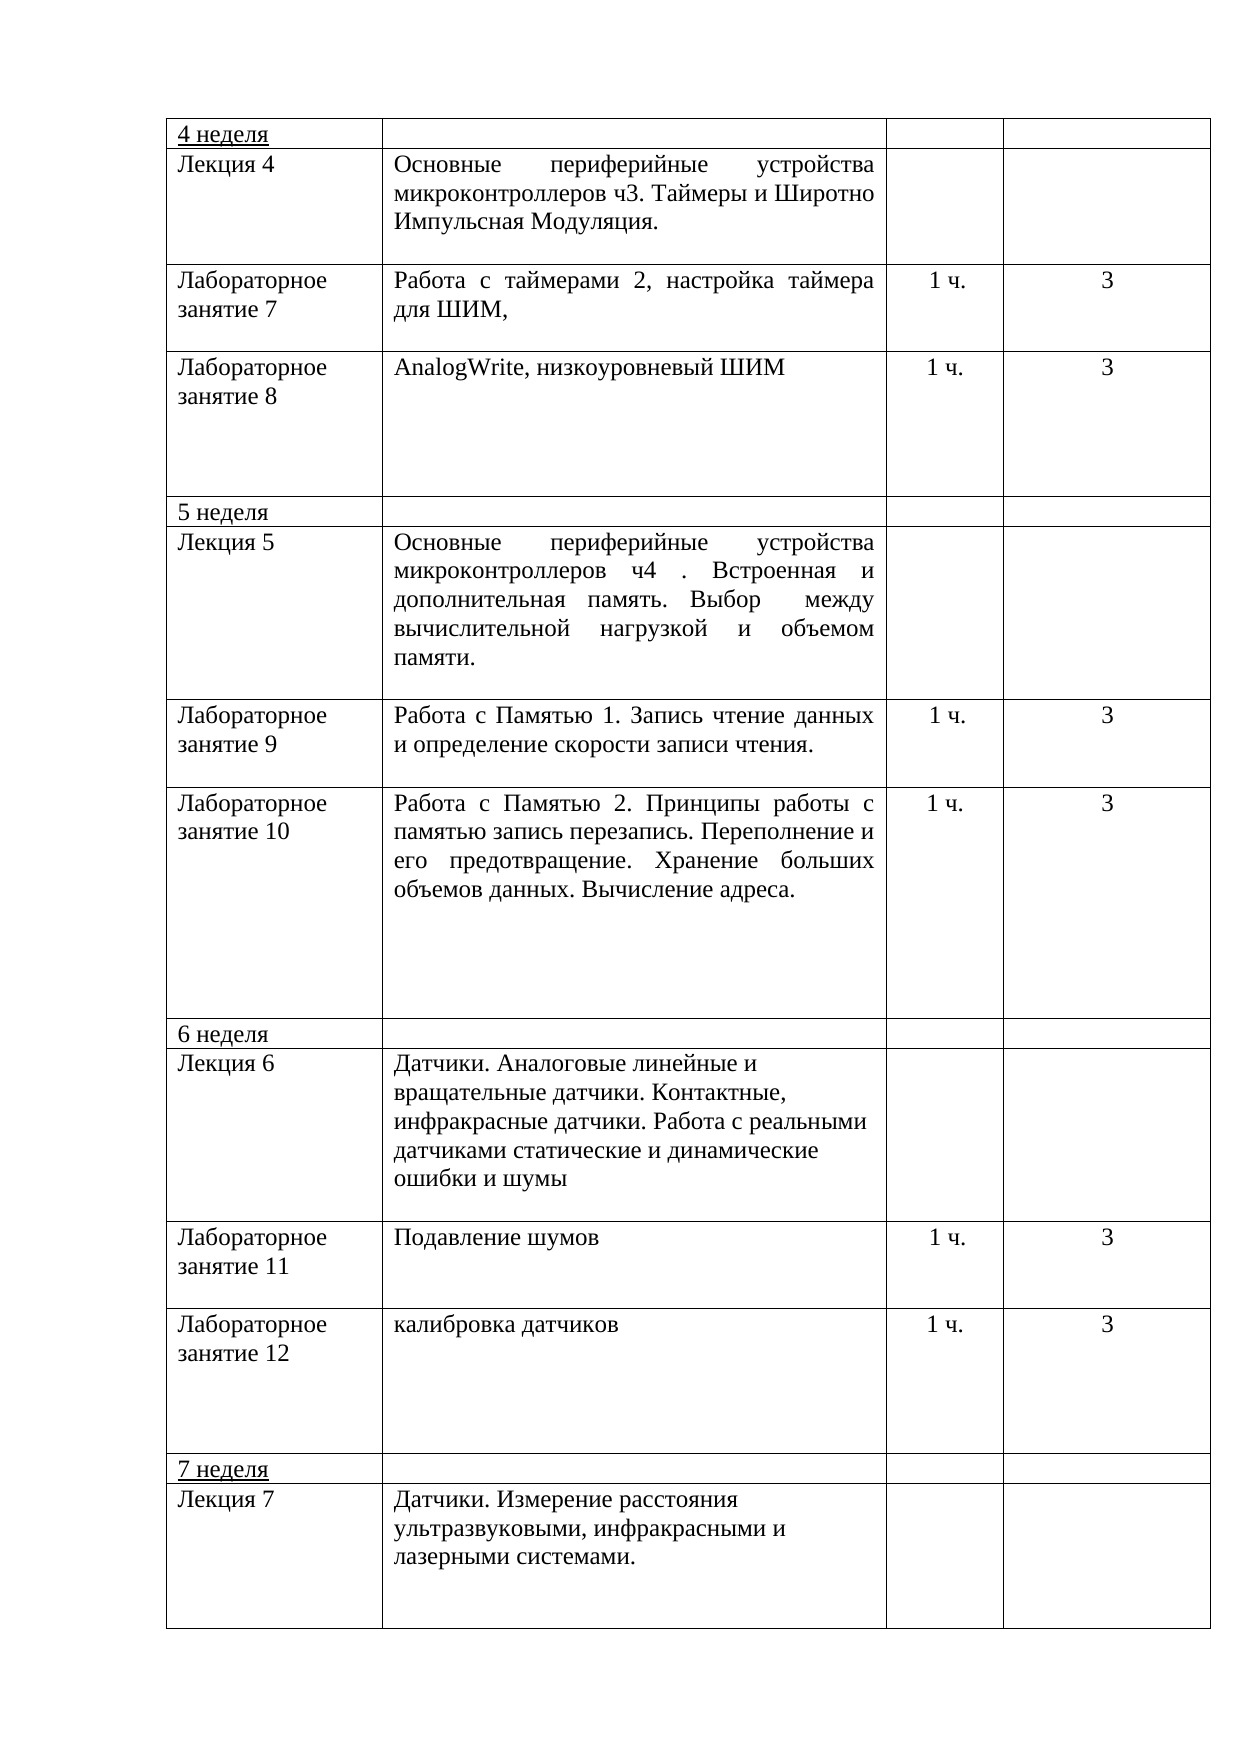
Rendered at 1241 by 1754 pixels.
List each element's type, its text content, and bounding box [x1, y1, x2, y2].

table_cell [383, 1454, 886, 1483]
table_cell Лабораторное занятие 11 [167, 1222, 382, 1308]
table_cell [887, 497, 1003, 526]
table_cell [1004, 119, 1210, 148]
table_cell [1004, 1454, 1210, 1483]
table_cell 3 [1004, 352, 1210, 496]
table_cell [383, 119, 886, 148]
table_cell Лабораторное занятие 12 [167, 1309, 382, 1453]
table_cell Работа с Памятью 1. Запись чтение данных и определение скорости записи чтения. [383, 700, 886, 787]
table_cell 1 ч. [887, 352, 1003, 496]
table_cell [1004, 527, 1210, 699]
table_cell [383, 497, 886, 526]
table_cell [887, 1049, 1003, 1221]
table_cell Лекция 7 [167, 1484, 382, 1628]
table_cell 6 неделя [167, 1019, 382, 1047]
table_cell 3 [1004, 265, 1210, 351]
table_cell [887, 149, 1003, 264]
table_cell 4 неделя [167, 119, 382, 148]
table_cell Датчики. Измерение расстояния ультразвуковыми, инфракрасными и лазерными системами. [383, 1484, 886, 1628]
table_cell Лабораторное занятие 7 [167, 265, 382, 351]
table_cell Работа с Памятью 2. Принципы работы с памятью запись перезапись. Переполнение и его предотвращение. Хранение больших объемов данных. Вычисление адреса. [383, 788, 886, 1018]
table_cell 1 ч. [887, 1309, 1003, 1453]
table_cell [1004, 1049, 1210, 1221]
table_cell Лекция 5 [167, 527, 382, 699]
table_cell 1 ч. [887, 265, 1003, 351]
table_cell [887, 1019, 1003, 1047]
table_cell 1 ч. [887, 788, 1003, 1018]
table_cell Лекция 4 [167, 149, 382, 264]
table_cell [1004, 1019, 1210, 1047]
table_cell Основные периферийные устройства микроконтроллеров ч3. Таймеры и Широтно Импульсная Модуляция. [383, 149, 886, 264]
table_cell Подавление шумов [383, 1222, 886, 1308]
table_cell Лабораторное занятие 10 [167, 788, 382, 1018]
table_cell 3 [1004, 1222, 1210, 1308]
table_cell 3 [1004, 700, 1210, 787]
table_cell Работа с таймерами 2, настройка таймера для ШИМ, [383, 265, 886, 351]
table_cell [887, 1454, 1003, 1483]
table_cell [383, 1019, 886, 1047]
table_cell 7 неделя [167, 1454, 382, 1483]
table_cell 3 [1004, 1309, 1210, 1453]
table_cell [1004, 497, 1210, 526]
table_cell Лекция 6 [167, 1049, 382, 1221]
table_cell Основные периферийные устройства микроконтроллеров ч4 . Встроенная и дополнительная память. Выбор между вычислительной нагрузкой и объемом памяти. [383, 527, 886, 699]
table_cell [1004, 1484, 1210, 1628]
table_cell [887, 1484, 1003, 1628]
table_cell 1 ч. [887, 1222, 1003, 1308]
table_cell 3 [1004, 788, 1210, 1018]
table_cell [887, 119, 1003, 148]
table_cell Лабораторное занятие 9 [167, 700, 382, 787]
table_cell [887, 527, 1003, 699]
table_cell 1 ч. [887, 700, 1003, 787]
table_cell 5 неделя [167, 497, 382, 526]
table_cell Датчики. Аналоговые линейные и вращательные датчики. Контактные, инфракрасные датчики. Работа с реальными датчиками статические и динамические ошибки и шумы [383, 1049, 886, 1221]
table_cell AnalogWrite, низкоуровневый ШИМ [383, 352, 886, 496]
table_cell калибровка датчиков [383, 1309, 886, 1453]
table_cell Лабораторное занятие 8 [167, 352, 382, 496]
table_cell [1004, 149, 1210, 264]
